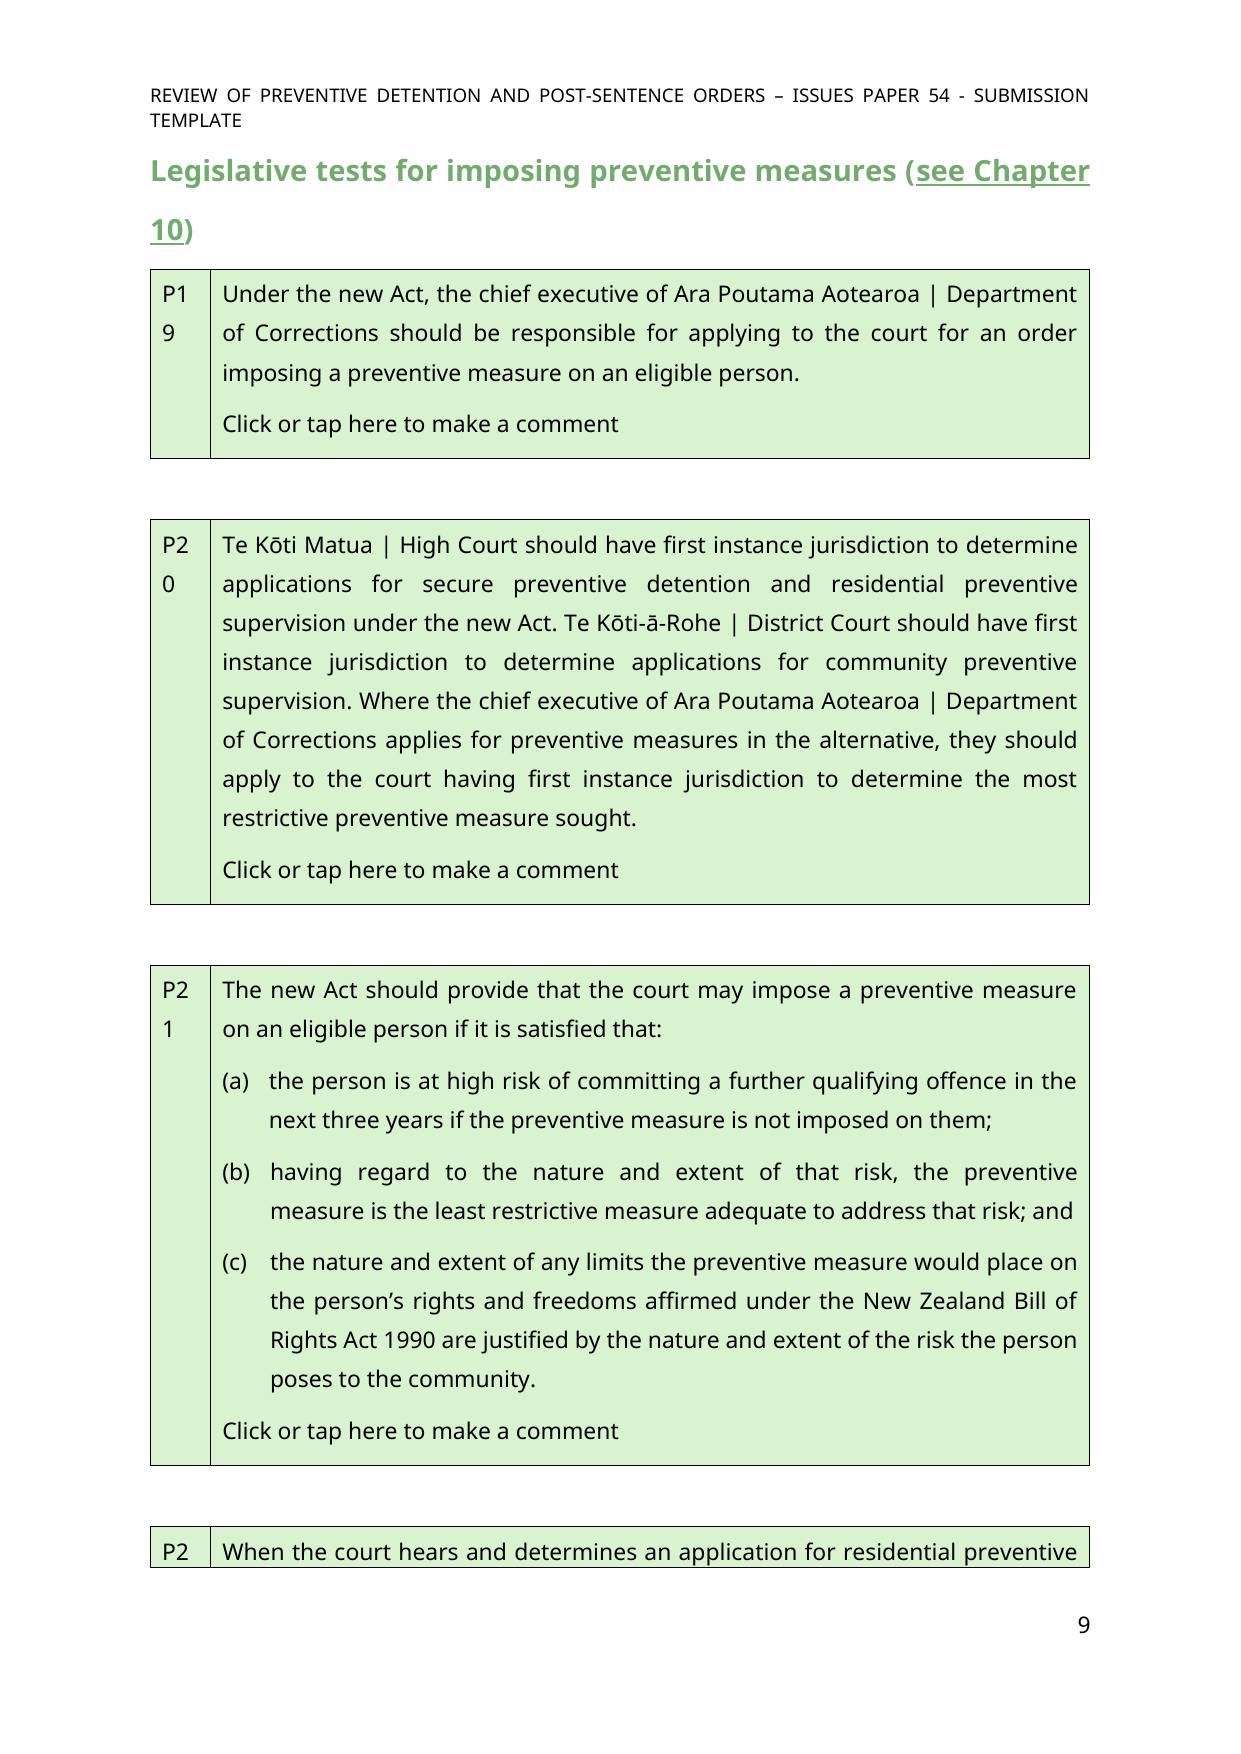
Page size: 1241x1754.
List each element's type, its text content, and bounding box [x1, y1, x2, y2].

text Legislative tests for imposing preventive measures (see Chapter 10) [150, 150, 1090, 249]
table_header P21 [151, 966, 210, 1465]
table_header P22 [151, 1527, 210, 1567]
table_header P19 [151, 270, 210, 458]
table_header P20 [151, 520, 210, 904]
table_header The new Act should provide that the court may impose a preventive measure on an eligible person if it is satisfied that: the person is at high risk of committing a further qualifying offence in the next three years if the preventive measure is not imposed on them; having regard to the nature and extent of that risk, the preventive measure is the least restrictive measure adequate to address that risk; and the nature and extent of any limits the preventive measure would place on the person’s rights and freedoms affirmed under the New Zealand Bill of Rights Act 1990 are justified by the nature and extent of the risk the person poses to the community. [211, 966, 1089, 1465]
table_header Te Kōti Matua | High Court should have first instance jurisdiction to determine applications for secure preventive detention and residential preventive supervision under the new Act. Te Kōti-ā-Rohe | District Court should have first instance jurisdiction to determine applications for community preventive supervision. Where the chief executive of Ara Poutama Aotearoa | Department of Corrections applies for preventive measures in the alternative, they should apply to the court having first instance jurisdiction to determine the most restrictive preventive measure sought. [211, 520, 1089, 904]
table_header Under the new Act, the chief executive of Ara Poutama Aotearoa | Department of Corrections should be responsible for applying to the court for an order imposing a preventive measure on an eligible person. [211, 270, 1089, 458]
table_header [211, 1527, 1089, 1567]
